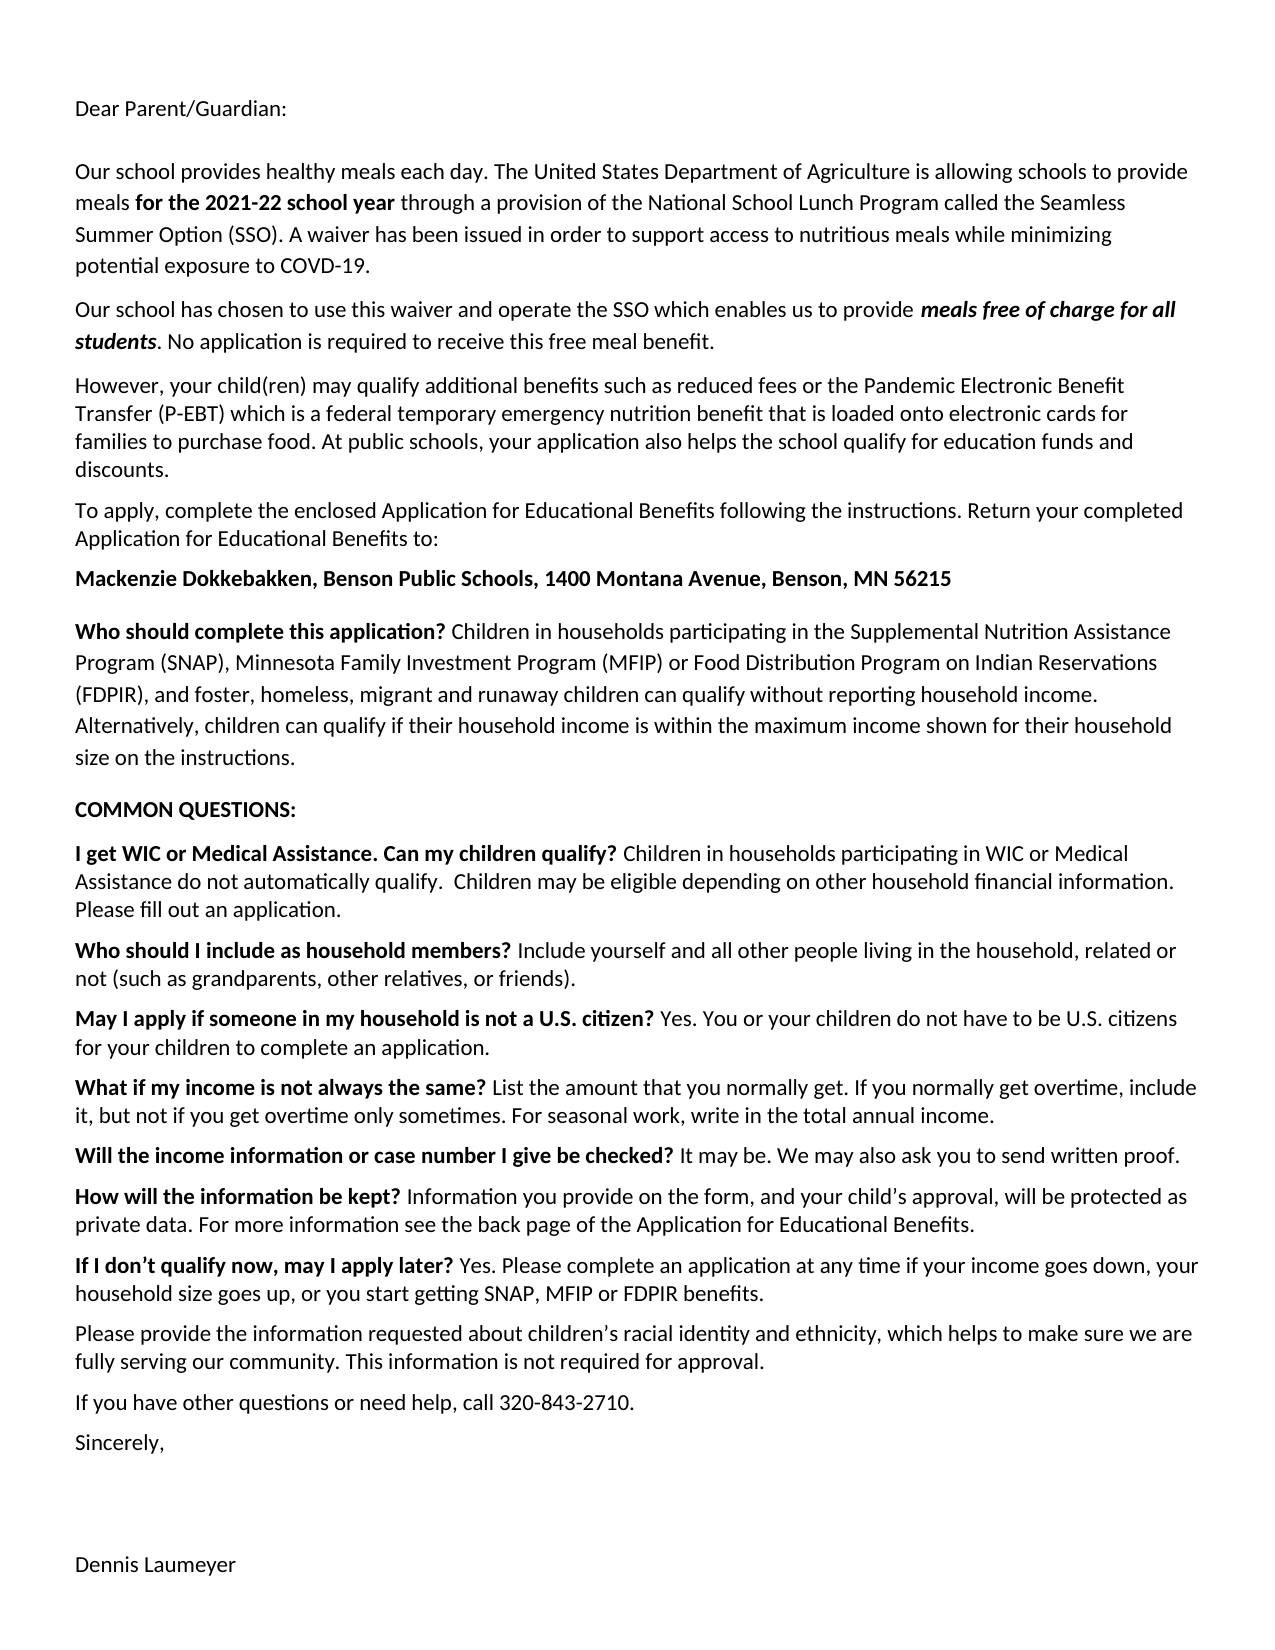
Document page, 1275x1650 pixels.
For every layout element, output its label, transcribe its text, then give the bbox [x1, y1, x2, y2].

text Mackenzie Dokkebakken, Benson Public Schools, 1400 Montana Avenue, Benson, MN 56215 [75, 564, 1200, 592]
text What if my income is not always the same? List the amount that you normally get. If you normally get overtime, include it, but not if you get overtime only sometimes. For seasonal work, write in the total annual income. [75, 1073, 1200, 1129]
text If you have other questions or need help, call 320-843-2710. [75, 1388, 1200, 1416]
text Our school provides healthy meals each day. The United States Department of Agriculture is allowing schools to provide meals for the 2021-22 school year through a provision of the National School Lunch Program called the Seamless Summer Option (SSO). A waiver has been issued in order to support access to nutritious meals while minimizing potential exposure to COVD-19. [75, 157, 1200, 279]
text To apply, complete the enclosed Application for Educational Benefits following the instructions. Return your completed Application for Educational Benefits to: [75, 496, 1200, 552]
subtitle COMMON QUESTIONS: [75, 795, 1200, 823]
text However, your child(ren) may qualify additional benefits such as reduced fees or the Pandemic Electronic Benefit Transfer (P-EBT) which is a federal temporary emergency nutrition benefit that is loaded onto electronic cards for families to purchase food. At public schools, your application also helps the school qualify for education funds and discounts. [75, 371, 1200, 483]
text Will the income information or case number I give be checked? It may be. We may also ask you to send written proof. [75, 1142, 1200, 1170]
text Please provide the information requested about children’s racial identity and ethnicity, which helps to make sure we are fully serving our community. This information is not required for approval. [75, 1319, 1200, 1375]
text Who should complete this application? Children in households participating in the Supplemental Nutrition Assistance Program (SNAP), Minnesota Family Investment Program (MFIP) or Food Distribution Program on Indian Reservations (FDPIR), and foster, homeless, migrant and runaway children can qualify without reporting household income. Alternatively, children can qualify if their household income is within the maximum income shown for their household size on the instructions. [75, 617, 1200, 771]
text I get WIC or Medical Assistance. Can my children qualify? Children in households participating in WIC or Medical Assistance do not automatically qualify. Children may be eligible depending on other household financial information. Please fill out an application. [75, 839, 1200, 923]
text Who should I include as household members? Include yourself and all other people living in the household, related or not (such as grandparents, other relatives, or friends). [75, 936, 1200, 992]
text Dear Parent/Guardian: [75, 94, 1200, 122]
text Dennis Laumeyer [75, 1550, 1200, 1578]
text Sincerely, [75, 1428, 1200, 1456]
text May I apply if someone in my household is not a U.S. citizen? Yes. You or your children do not have to be U.S. citizens for your children to complete an application. [75, 1004, 1200, 1061]
text Our school has chosen to use this waiver and operate the SSO which enables us to provide meals free of charge for all students. No application is required to receive this free meal benefit. [75, 296, 1200, 355]
text How will the information be kept? Information you provide on the form, and your child’s approval, will be protected as private data. For more information see the back page of the Application for Educational Benefits. [75, 1182, 1200, 1238]
text If I don’t qualify now, may I apply later? Yes. Please complete an application at any time if your income goes down, your household size goes up, or you start getting SNAP, MFIP or FDPIR benefits. [75, 1251, 1200, 1307]
